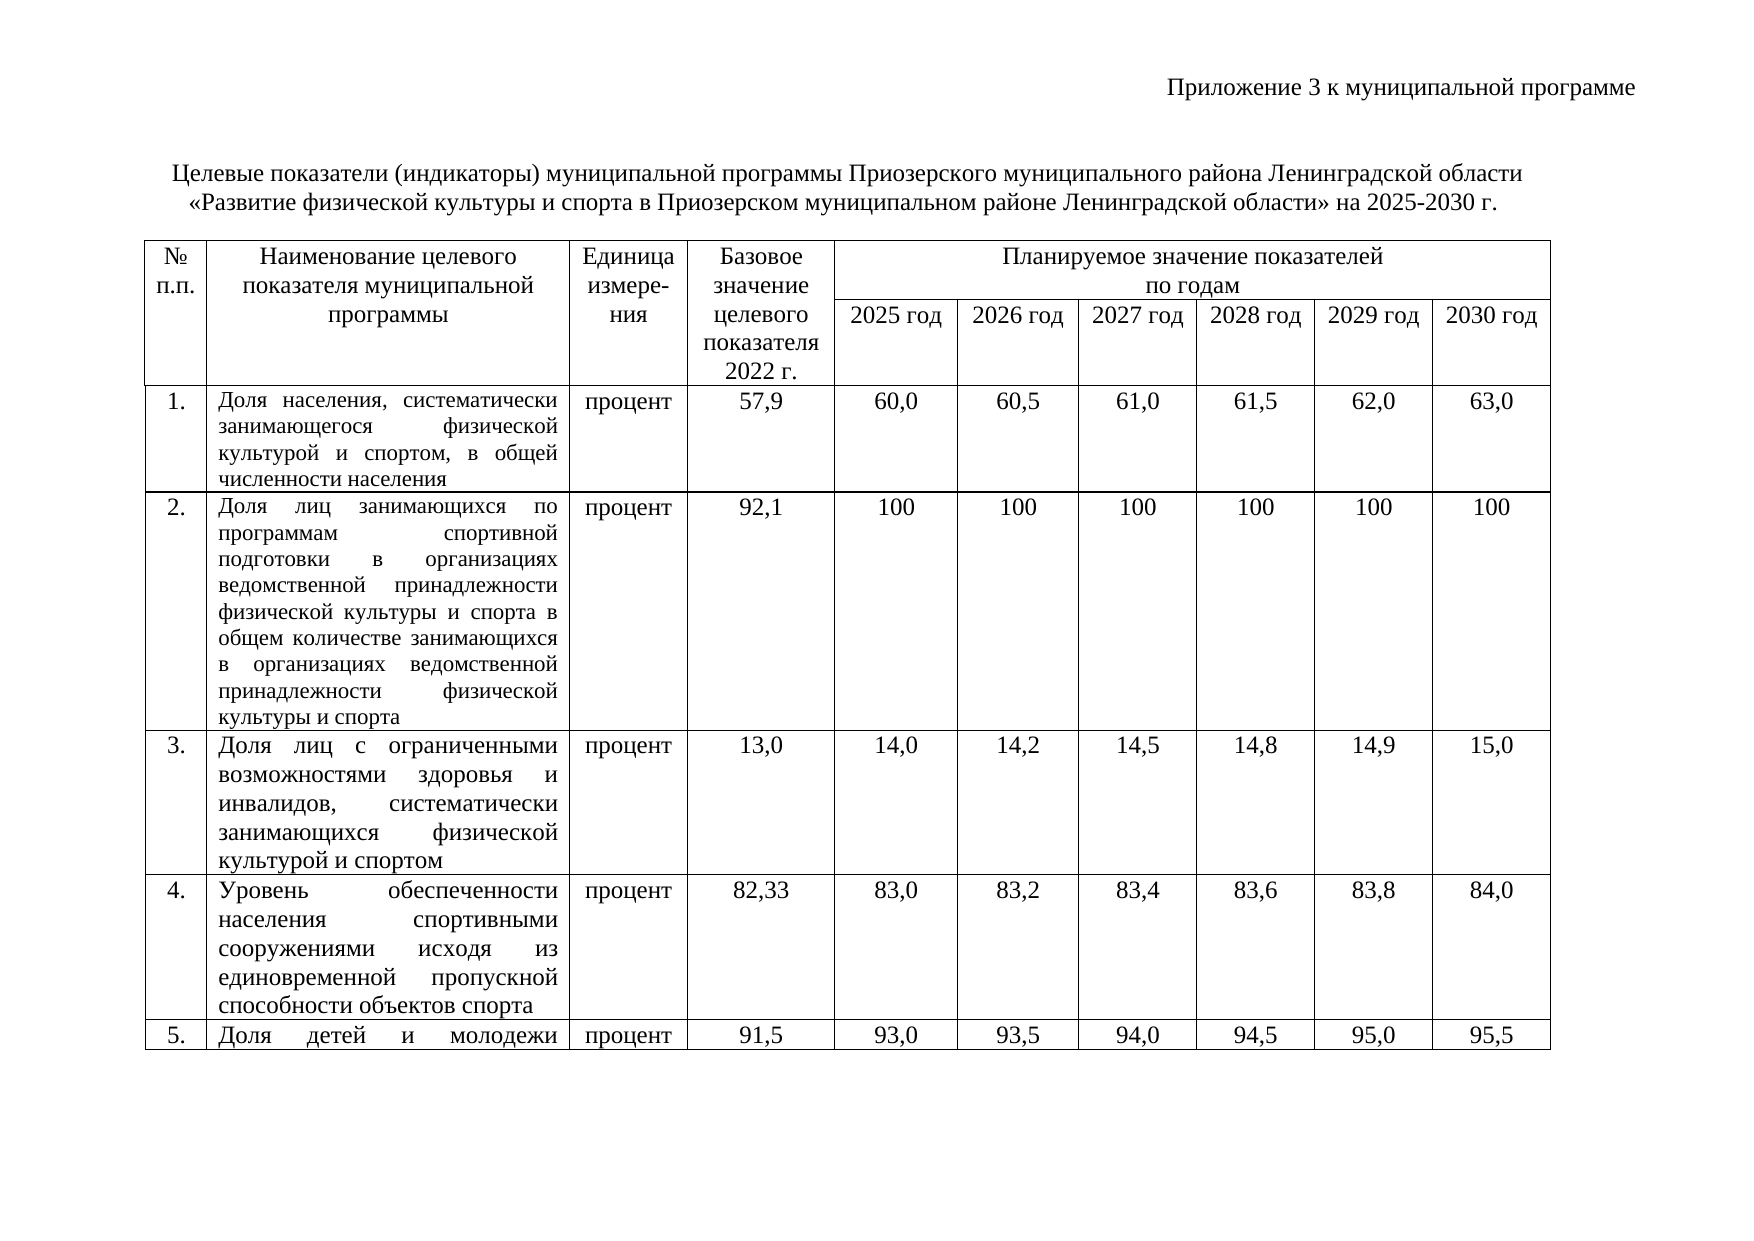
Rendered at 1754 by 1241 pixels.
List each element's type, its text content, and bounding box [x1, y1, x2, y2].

table_cell 83,0 [835, 875, 957, 1019]
table_cell Доля лиц с ограниченными возможностями здоровья и инвалидов, систематически занимающихся физической культурой и спортом [207, 731, 569, 874]
table_cell 13,0 [688, 731, 834, 874]
table_cell 2030 год [1433, 300, 1550, 385]
table_cell 94,5 [1197, 1020, 1314, 1049]
table_cell 15,0 [1433, 731, 1550, 874]
table_cell 63,0 [1433, 386, 1550, 491]
table_header № п.п. [145, 241, 206, 385]
table_cell 2026 год [958, 300, 1078, 385]
table_cell 93,0 [835, 1020, 957, 1049]
table_cell 100 [958, 493, 1078, 729]
table_cell процент [570, 1020, 687, 1049]
table_cell 82,33 [688, 875, 834, 1019]
table_cell Уровень обеспеченности населения спортивными сооружениями исходя из единовременной пропускной способности объектов спорта [207, 875, 569, 1019]
table_cell 2025 год [835, 300, 957, 385]
table_cell 83,6 [1197, 875, 1314, 1019]
table_cell 91,5 [688, 1020, 834, 1049]
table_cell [207, 1020, 569, 1049]
table_cell 14,5 [1079, 731, 1196, 874]
table_cell 2029 год [1315, 300, 1432, 385]
text Целевые показатели (индикаторы) муниципальной программы Приозерского муниципального района Ленинградской области [59, 158, 1636, 187]
table_cell 14,2 [958, 731, 1078, 874]
table_cell 84,0 [1433, 875, 1550, 1019]
table_cell 5. [146, 1020, 206, 1049]
table_cell процент [570, 875, 687, 1019]
table_cell процент [570, 493, 687, 729]
table_cell 83,8 [1315, 875, 1432, 1019]
table_cell 83,2 [958, 875, 1078, 1019]
table_cell 100 [835, 493, 957, 729]
table_cell 2028 год [1197, 300, 1314, 385]
table_header Единица измере-ния [570, 241, 687, 385]
table_cell 61,0 [1079, 386, 1196, 491]
table_cell 2. [146, 493, 206, 729]
table_cell 57,9 [688, 386, 834, 491]
table_cell 95,5 [1433, 1020, 1550, 1049]
table_cell процент [570, 386, 687, 491]
table_cell 100 [1433, 493, 1550, 729]
table_cell 14,9 [1315, 731, 1432, 874]
table_cell 100 [1315, 493, 1432, 729]
table_cell 1. [146, 386, 206, 491]
table_header Наименование целевого показателя муниципальной программы [207, 241, 569, 385]
table_cell 60,5 [958, 386, 1078, 491]
table_header Базовое значение целевого показателя 2022 г. [688, 241, 834, 385]
table_cell 93,5 [958, 1020, 1078, 1049]
text «Развитие физической культуры и спорта в Приозерском муниципальном районе Ленинградской области» на 2025-2030 г. [59, 187, 1621, 216]
table_cell 4. [146, 875, 206, 1019]
table_cell Доля населения, систематически занимающегося физической культурой и спортом, в общей численности населения [207, 386, 569, 491]
table_cell процент [570, 731, 687, 874]
table_cell 100 [1079, 493, 1196, 729]
table_cell 94,0 [1079, 1020, 1196, 1049]
table_cell 62,0 [1315, 386, 1432, 491]
table_cell 3. [146, 731, 206, 874]
text Приложение 3 к муниципальной программе [59, 72, 1636, 101]
table_cell 92,1 [688, 493, 834, 729]
table_cell Доля лиц занимающихся по программам спортивной подготовки в организациях ведомственной принадлежности физической культуры и спорта в общем количестве занимающихся в организациях ведомственной принадлежности физической культуры и спорта [207, 493, 569, 729]
table_cell 61,5 [1197, 386, 1314, 491]
table_header Планируемое значение показателей по годам [835, 241, 1550, 299]
table_cell 14,8 [1197, 731, 1314, 874]
table_cell 60,0 [835, 386, 957, 491]
table_cell 100 [1197, 493, 1314, 729]
table_cell 83,4 [1079, 875, 1196, 1019]
table_cell 95,0 [1315, 1020, 1432, 1049]
table_cell 2027 год [1079, 300, 1196, 385]
table_cell 14,0 [835, 731, 957, 874]
